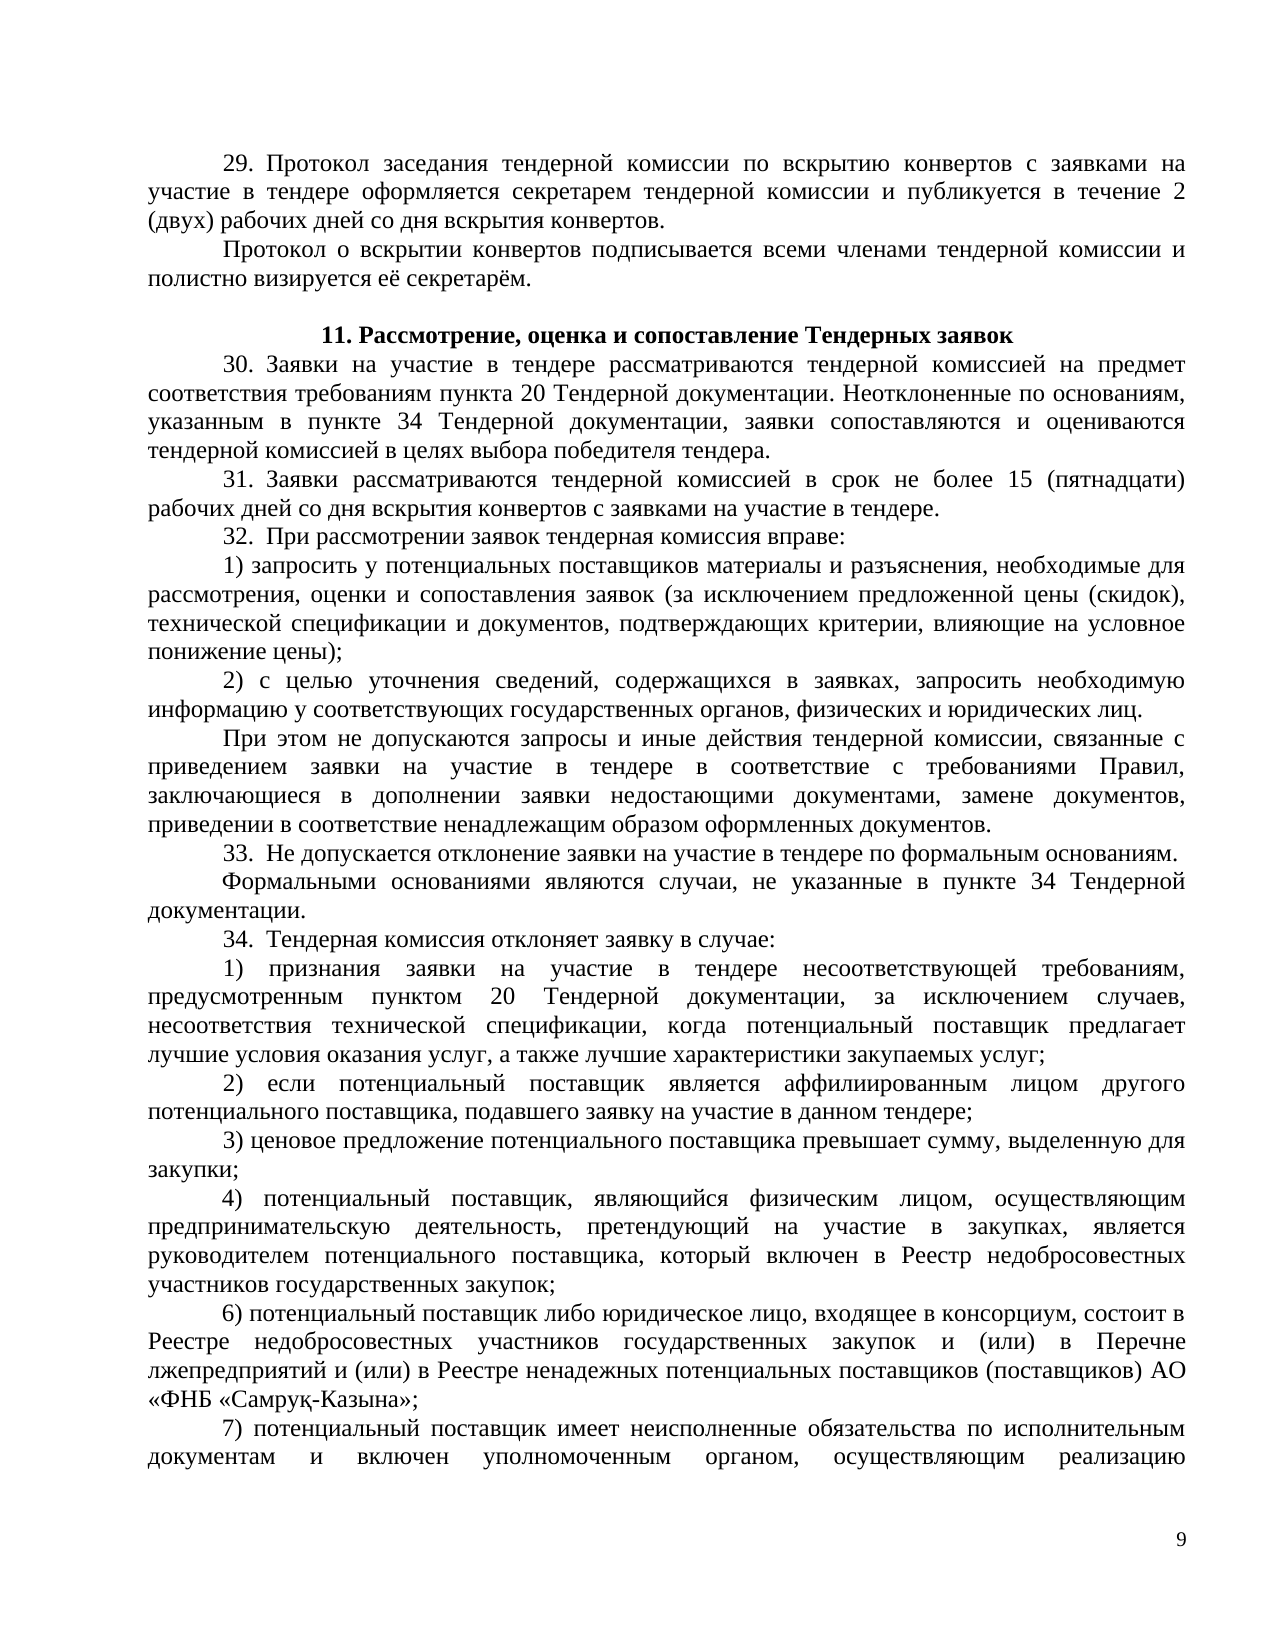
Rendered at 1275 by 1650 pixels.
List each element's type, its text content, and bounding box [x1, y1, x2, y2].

text 1) запросить у потенциальных поставщиков материалы и разъяснения, необходимые для рассмотрения, оценки и сопоставления заявок (за исключением предложенной цены (скидок), технической спецификации и документов, подтверждающих критерии, влияющие на условное понижение цены); [148, 550, 1186, 665]
text 6) потенциальный поставщик либо юридическое лицо, входящее в консорциум, состоит в Реестре недобросовестных участников государственных закупок и (или) в Перечне лжепредприятий и (или) в Реестре ненадежных потенциальных поставщиков (поставщиков) АО «ФНБ «Самруқ-Казына»; [148, 1298, 1186, 1413]
list Заявки на участие в тендере рассматриваются тендерной комиссией на предмет соответствия требованиям пункта 20 Тендерной документации. Неотклоненные по основаниям, указанным в пункте 34 Тендерной документации, заявки сопоставляются и оцениваются тендерной комиссией в целях выбора победителя тендера. [148, 349, 1186, 464]
text Формальными основаниями являются случаи, не указанные в пункте 34 Тендерной документации. [148, 866, 1186, 924]
list Не допускается отклонение заявки на участие в тендере по формальным основаниям. [148, 838, 1186, 866]
list Тендерная комиссия отклоняет заявку в случае: [148, 924, 1186, 953]
text 3) ценовое предложение потенциального поставщика превышает сумму, выделенную для закупки; [148, 1125, 1186, 1183]
text 2) если потенциальный поставщик является аффилиированным лицом другого потенциального поставщика, подавшего заявку на участие в данном тендере; [148, 1068, 1186, 1125]
list Заявки рассматриваются тендерной комиссией в срок не более 15 (пятнадцати) рабочих дней со дня вскрытия конвертов с заявками на участие в тендере. [148, 464, 1186, 521]
text 11. Рассмотрение, оценка и сопоставление Тендерных заявок [148, 320, 1186, 349]
list При рассмотрении заявок тендерная комиссия вправе: [148, 521, 1186, 550]
list Протокол заседания тендерной комиссии по вскрытию конвертов с заявками на участие в тендере оформляется секретарем тендерной комиссии и публикуется в течение 2 (двух) рабочих дней со дня вскрытия конвертов. [148, 148, 1186, 234]
text 4) потенциальный поставщик, являющийся физическим лицом, осуществляющим предпринимательскую деятельность, претендующий на участие в закупках, является руководителем потенциального поставщика, который включен в Реестр недобросовестных участников государственных закупок; [148, 1183, 1186, 1298]
text Протокол о вскрытии конвертов подписывается всеми членами тендерной комиссии и полистно визируется её секретарём. [148, 234, 1186, 291]
text 1) признания заявки на участие в тендере несоответствующей требованиям, предусмотренным пунктом 20 Тендерной документации, за исключением случаев, несоответствия технической спецификации, когда потенциальный поставщик предлагает лучшие условия оказания услуг, а также лучшие характеристики закупаемых услуг; [148, 953, 1186, 1068]
text При этом не допускаются запросы и иные действия тендерной комиссии, связанные с приведением заявки на участие в тендере в соответствие с требованиями Правил, заключающиеся в дополнении заявки недостающими документами, замене документов, приведении в соответствие ненадлежащим образом оформленных документов. [148, 723, 1186, 838]
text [148, 1413, 1186, 1470]
text 2) с целью уточнения сведений, содержащихся в заявках, запросить необходимую информацию у соответствующих государственных органов, физических и юридических лиц. [148, 665, 1186, 723]
